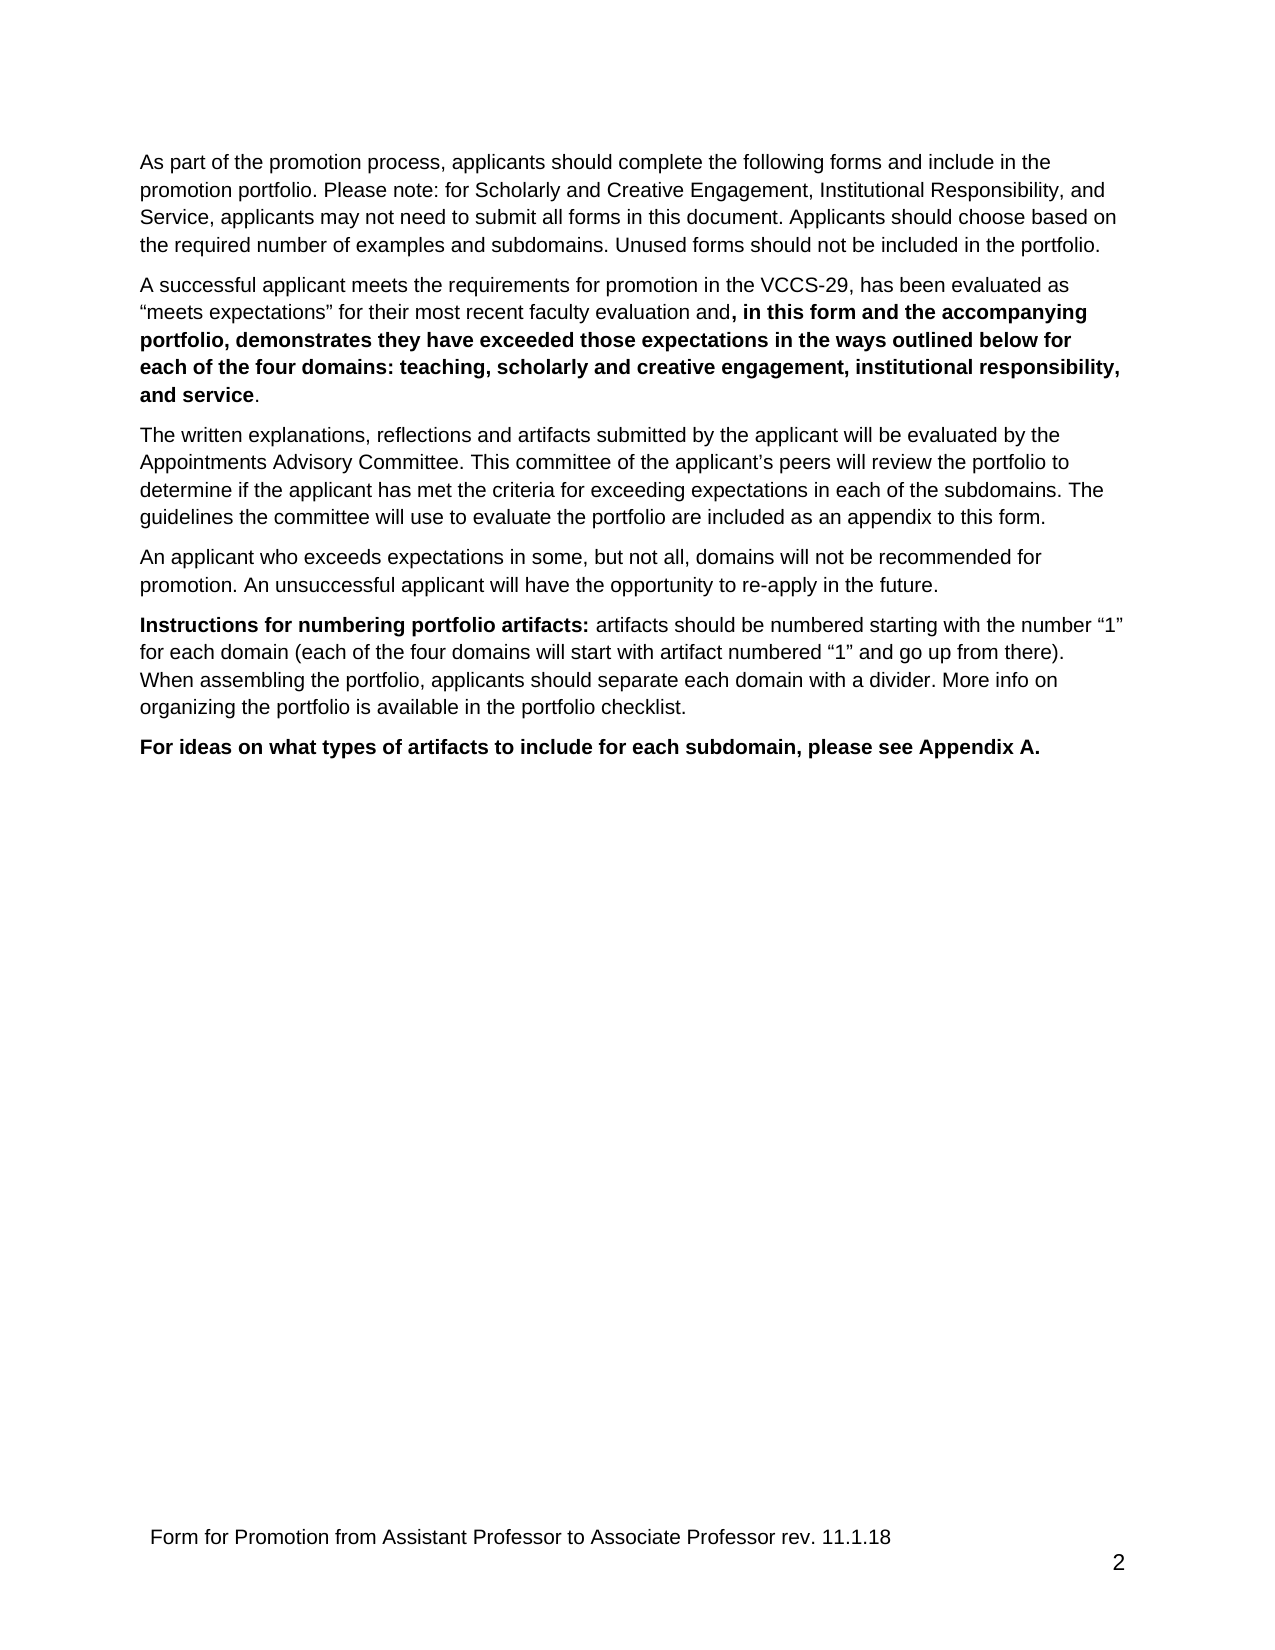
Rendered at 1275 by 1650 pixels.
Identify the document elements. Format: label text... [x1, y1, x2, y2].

text The written explanations, reflections and artifacts submitted by the applicant will be evaluated by the Appointments Advisory Committee. This committee of the applicant’s peers will review the portfolio to determine if the applicant has met the criteria for exceeding expectations in each of the subdomains. The guidelines the committee will use to evaluate the portfolio are included as an appendix to this form. [139, 422, 1125, 529]
text Instructions for numbering portfolio artifacts: artifacts should be numbered starting with the number “1” for each domain (each of the four domains will start with artifact numbered “1” and go up from there). When assembling the portfolio, applicants should separate each domain with a divider. More info on organizing the portfolio is available in the portfolio checklist. [139, 612, 1125, 719]
text As part of the promotion process, applicants should complete the following forms and include in the promotion portfolio. Please note: for Scholarly and Creative Engagement, Institutional Responsibility, and Service, applicants may not need to submit all forms in this document. Applicants should choose based on the required number of examples and subdomains. Unused forms should not be included in the portfolio. [139, 150, 1125, 256]
text An applicant who exceeds expectations in some, but not all, domains will not be recommended for promotion. An unsuccessful applicant will have the opportunity to re-apply in the future. [139, 545, 1125, 596]
text For ideas on what types of artifacts to include for each subdomain, please see Appendix A. [139, 735, 1125, 759]
text A successful applicant meets the requirements for promotion in the VCCS-29, has been evaluated as “meets expectations” for their most recent faculty evaluation and, in this form and the accompanying portfolio, demonstrates they have exceeded those expectations in the ways outlined below for each of the four domains: teaching, scholarly and creative engagement, institutional responsibility, and service. [139, 272, 1125, 406]
